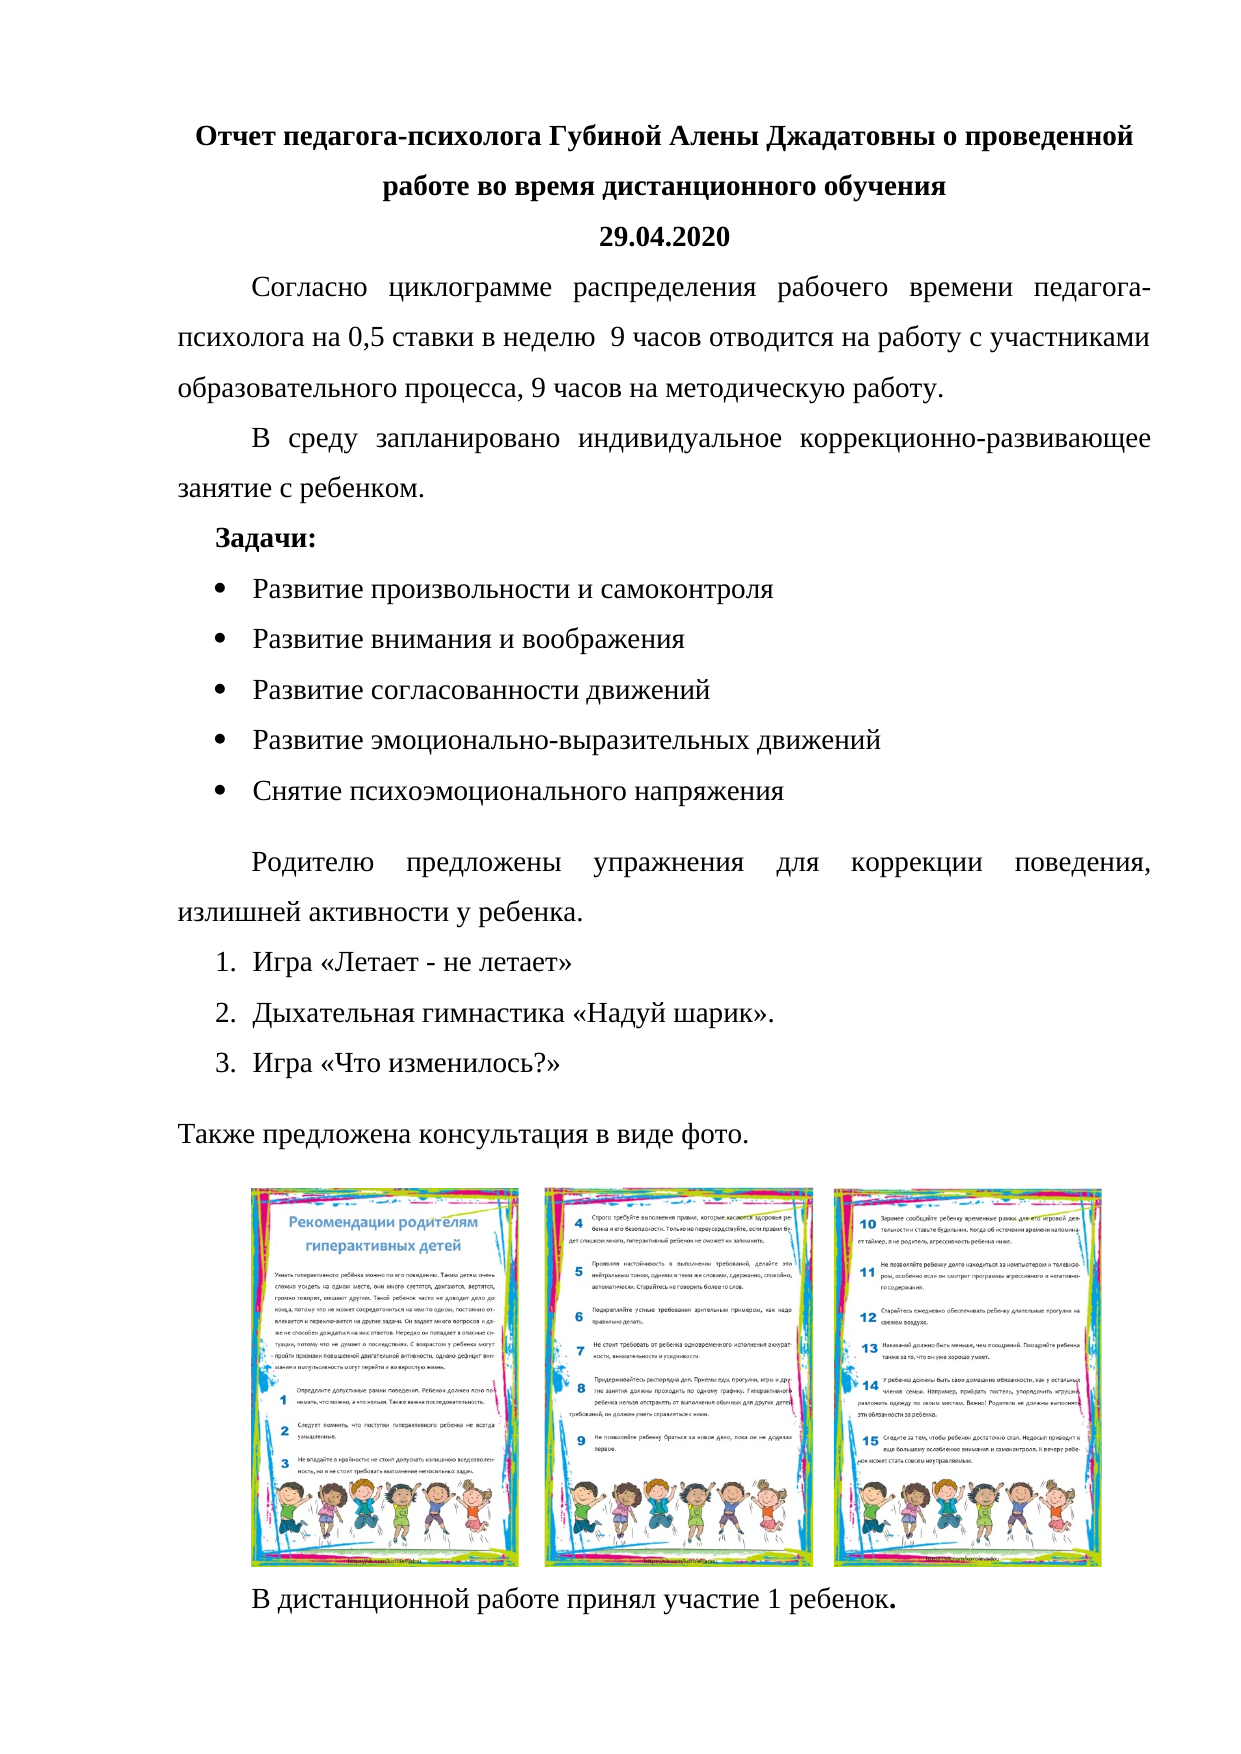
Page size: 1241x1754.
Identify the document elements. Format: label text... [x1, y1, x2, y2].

list Дыхательная гимнастика «Надуй шарик». [215, 995, 1152, 1028]
text 29.04.2020 [177, 219, 1152, 252]
text Отчет педагога-психолога Губиной Алены Джадатовны о проведенной работе во время дистанционного обучения [177, 118, 1152, 202]
picture [833, 1188, 1102, 1567]
list Снятие психоэмоционального напряжения [215, 773, 1152, 806]
text Также предложена консультация в виде фото. [177, 1116, 1152, 1150]
picture [544, 1187, 814, 1567]
text Задачи: [177, 521, 1152, 554]
text Родителю предложены упражнения для коррекции поведения, излишней активности у ребенка. [177, 844, 1152, 928]
list Развитие произвольности и самоконтроля [215, 571, 1152, 604]
picture [251, 1188, 519, 1567]
list Игра «Летает - не летает» [215, 944, 1152, 978]
list Развитие внимания и воображения [215, 621, 1152, 655]
list Развитие согласованности движений [215, 672, 1152, 705]
list Развитие эмоционально-выразительных движений [215, 722, 1152, 756]
list Игра «Что изменилось?» [215, 1045, 1152, 1079]
text В среду запланировано индивидуальное коррекционно-развивающее занятие с ребенком. [177, 420, 1152, 504]
text Согласно циклограмме распределения рабочего времени педагога-психолога на 0,5 ставки в неделю 9 часов отводится на работу с участниками образовательного процесса, 9 часов на методическую работу. [177, 269, 1152, 403]
text В дистанционной работе принял участие 1 ребенок. [177, 1581, 1152, 1614]
